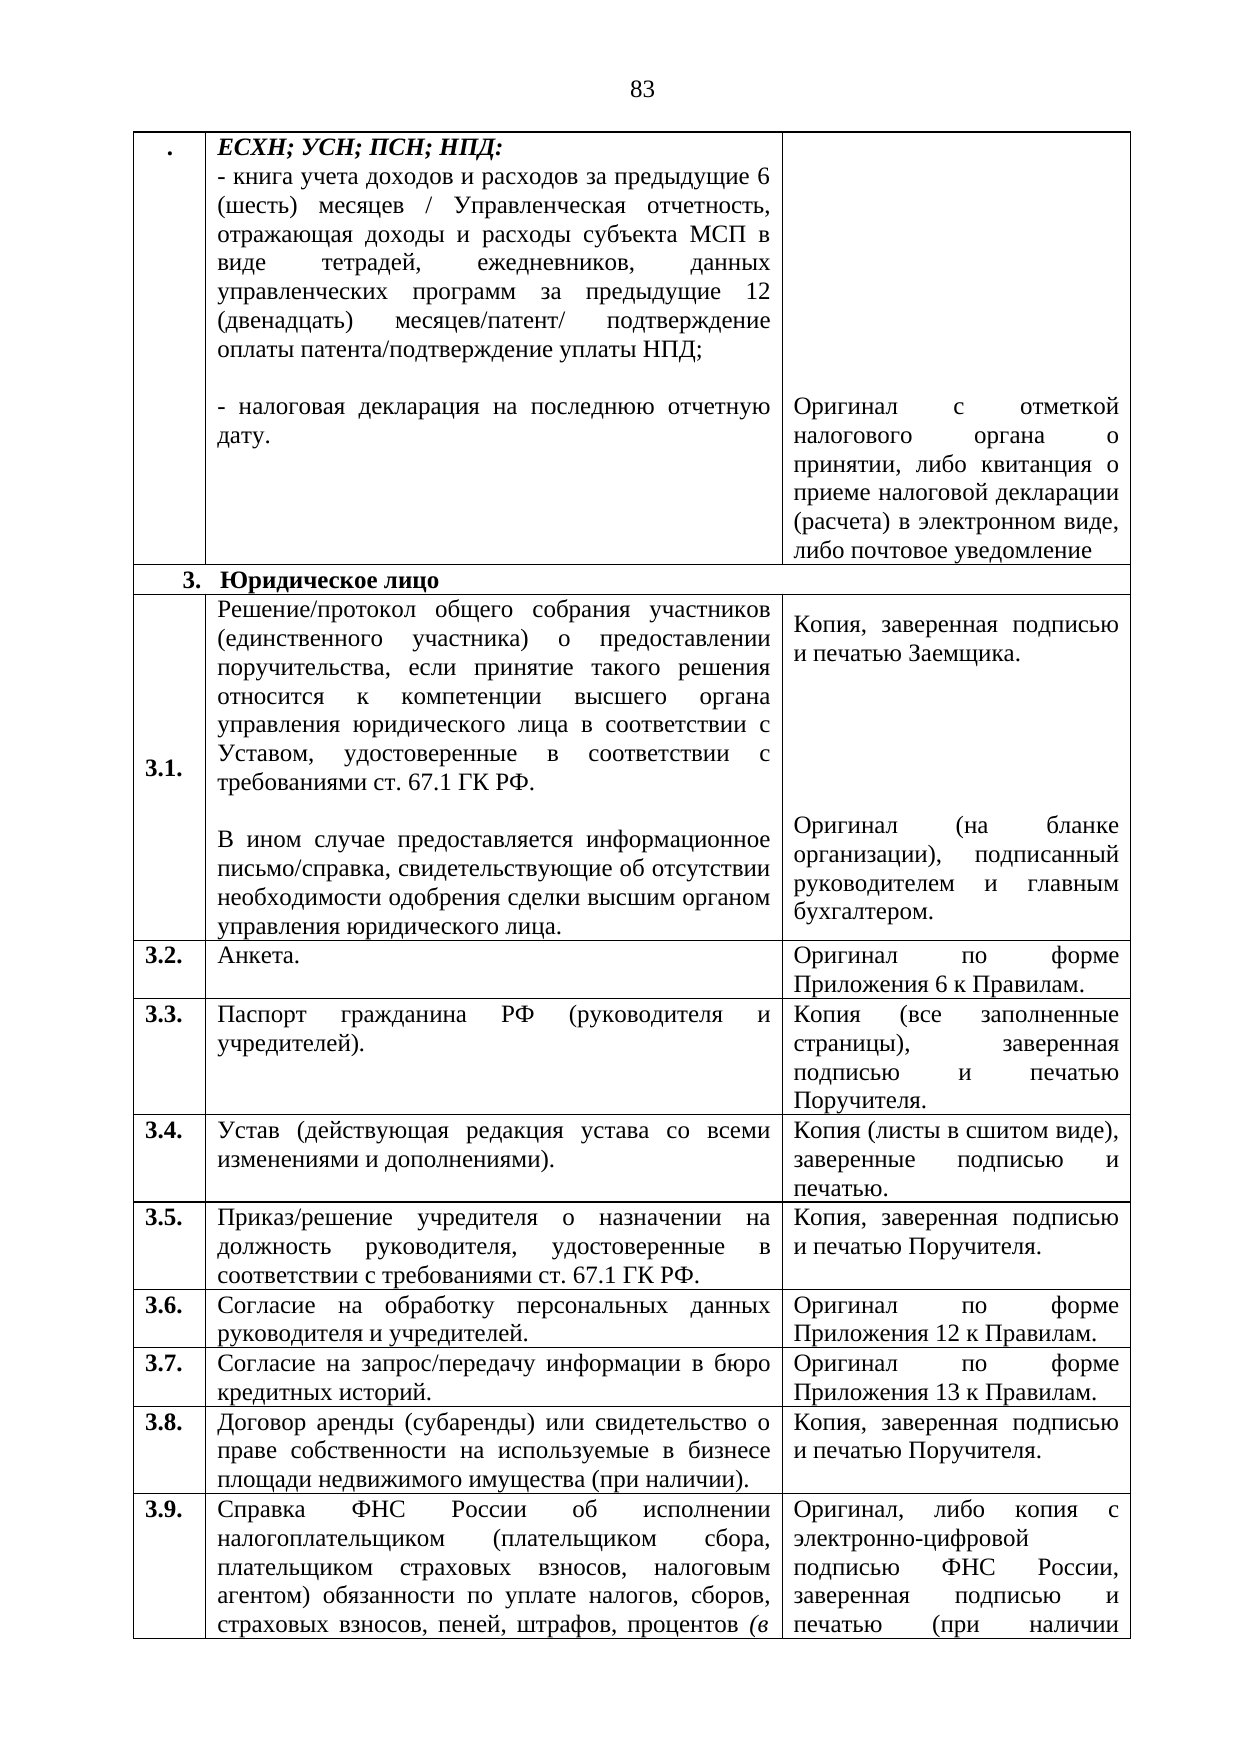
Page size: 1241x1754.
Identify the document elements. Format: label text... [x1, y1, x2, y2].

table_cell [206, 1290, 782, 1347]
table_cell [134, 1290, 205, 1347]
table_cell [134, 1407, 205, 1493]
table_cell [783, 133, 1130, 564]
table_cell Копия, заверенная подписью и печатью Заемщика. Оригинал (на бланке организации), подписанный руководителем и главным бухгалтером. [783, 595, 1130, 939]
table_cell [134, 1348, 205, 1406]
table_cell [206, 133, 782, 564]
table_cell 3.3. [134, 999, 205, 1114]
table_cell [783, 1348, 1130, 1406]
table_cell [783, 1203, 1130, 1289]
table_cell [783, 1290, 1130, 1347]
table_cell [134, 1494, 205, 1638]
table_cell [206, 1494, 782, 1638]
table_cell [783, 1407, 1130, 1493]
table_cell Юридическое лицо [134, 565, 1130, 593]
table_cell 3.1. [134, 595, 205, 939]
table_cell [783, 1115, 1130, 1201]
table_cell Оригинал по форме Приложения 6 к Правилам. [783, 941, 1130, 998]
table_cell Анкета. [206, 941, 782, 998]
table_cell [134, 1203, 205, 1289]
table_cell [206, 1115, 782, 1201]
table_cell Паспорт гражданина РФ (руководителя и учредителей). [206, 999, 782, 1114]
table_cell Решение/протокол общего собрания участников (единственного участника) о предоставлении поручительства, если принятие такого решения относится к компетенции высшего органа управления юридического лица в соответствии с Уставом, удостоверенные в соответствии с требованиями ст. 67.1 ГК РФ. В ином случае предоставляется информационное письмо/справка, свидетельствующие об отсутствии необходимости одобрения сделки высшим органом управления юридического лица. [206, 595, 782, 939]
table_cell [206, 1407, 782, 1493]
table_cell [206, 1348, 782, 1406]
table_cell Копия (все заполненные страницы), заверенная подписью и печатью Поручителя. [783, 999, 1130, 1114]
table_cell 2.12. [134, 133, 205, 564]
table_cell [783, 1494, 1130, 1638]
table_cell 3.2. [134, 941, 205, 998]
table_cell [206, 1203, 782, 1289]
table_cell 3.4. [134, 1115, 205, 1201]
